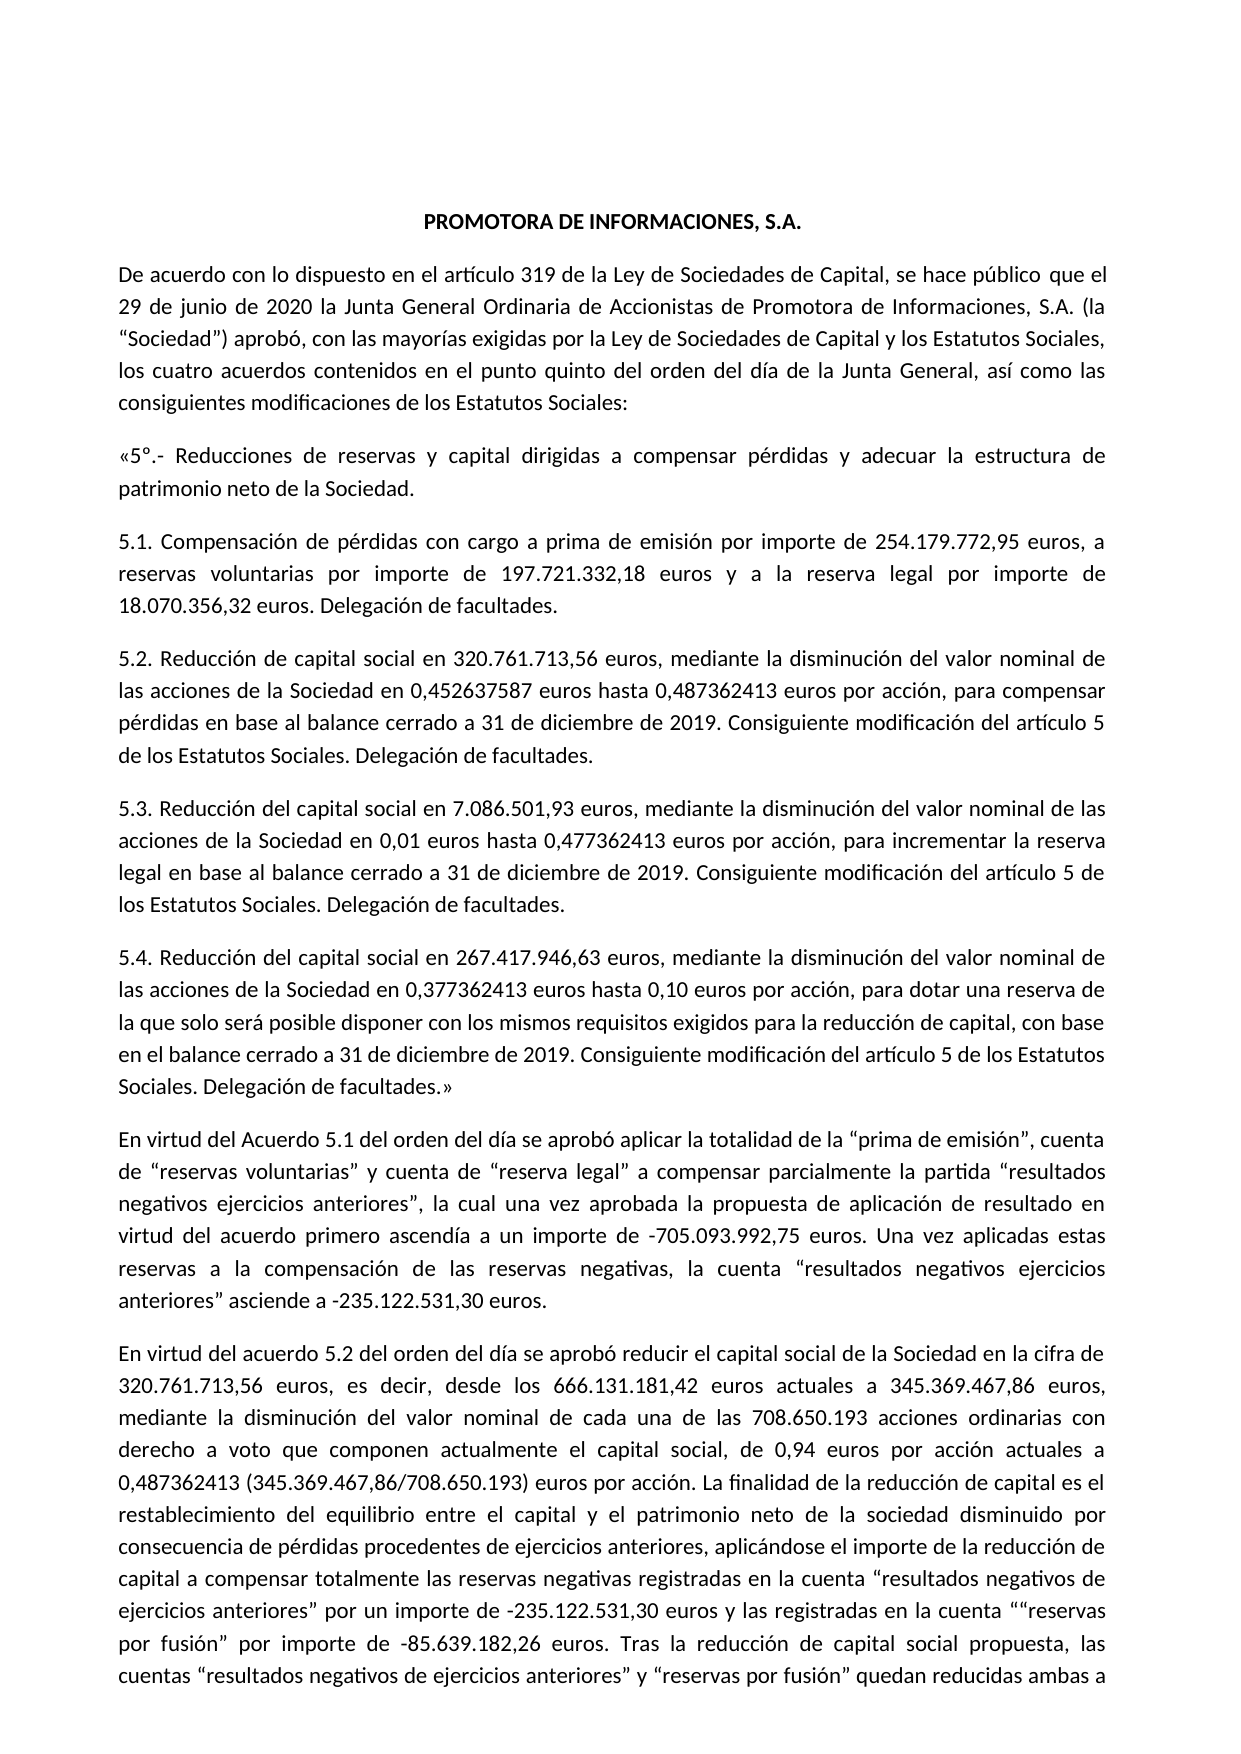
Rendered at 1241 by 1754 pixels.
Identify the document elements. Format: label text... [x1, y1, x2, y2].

text PROMOTORA DE INFORMACIONES, S.A. [118, 207, 1107, 235]
text De acuerdo con lo dispuesto en el artículo 319 de la Ley de Sociedades de Capital, se hace público que el 29 de junio de 2020 la Junta General Ordinaria de Accionistas de Promotora de Informaciones, S.A. (la “Sociedad”) aprobó, con las mayorías exigidas por la Ley de Sociedades de Capital y los Estatutos Sociales, los cuatro acuerdos contenidos en el punto quinto del orden del día de la Junta General, así como las consiguientes modificaciones de los Estatutos Sociales: [118, 260, 1107, 417]
text «5º.- Reducciones de reservas y capital dirigidas a compensar pérdidas y adecuar la estructura de patrimonio neto de la Sociedad. [118, 442, 1107, 502]
text 5.2. Reducción de capital social en 320.761.713,56 euros, mediante la disminución del valor nominal de las acciones de la Sociedad en 0,452637587 euros hasta 0,487362413 euros por acción, para compensar pérdidas en base al balance cerrado a 31 de diciembre de 2019. Consiguiente modificación del artículo 5 de los Estatutos Sociales. Delegación de facultades. [118, 644, 1107, 769]
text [118, 1339, 1107, 1689]
text 5.3. Reducción del capital social en 7.086.501,93 euros, mediante la disminución del valor nominal de las acciones de la Sociedad en 0,01 euros hasta 0,477362413 euros por acción, para incrementar la reserva legal en base al balance cerrado a 31 de diciembre de 2019. Consiguiente modificación del artículo 5 de los Estatutos Sociales. Delegación de facultades. [118, 794, 1107, 918]
text En virtud del Acuerdo 5.1 del orden del día se aprobó aplicar la totalidad de la “prima de emisión”, cuenta de “reservas voluntarias” y cuenta de “reserva legal” a compensar parcialmente la partida “resultados negativos ejercicios anteriores”, la cual una vez aprobada la propuesta de aplicación de resultado en virtud del acuerdo primero ascendía a un importe de -705.093.992,75 euros. Una vez aplicadas estas reservas a la compensación de las reservas negativas, la cuenta “resultados negativos ejercicios anteriores” asciende a -235.122.531,30 euros. [118, 1125, 1107, 1314]
text 5.4. Reducción del capital social en 267.417.946,63 euros, mediante la disminución del valor nominal de las acciones de la Sociedad en 0,377362413 euros hasta 0,10 euros por acción, para dotar una reserva de la que solo será posible disponer con los mismos requisitos exigidos para la reducción de capital, con base en el balance cerrado a 31 de diciembre de 2019. Consiguiente modificación del artículo 5 de los Estatutos Sociales. Delegación de facultades.» [118, 943, 1107, 1100]
text 5.1. Compensación de pérdidas con cargo a prima de emisión por importe de 254.179.772,95 euros, a reservas voluntarias por importe de 197.721.332,18 euros y a la reserva legal por importe de 18.070.356,32 euros. Delegación de facultades. [118, 527, 1107, 619]
